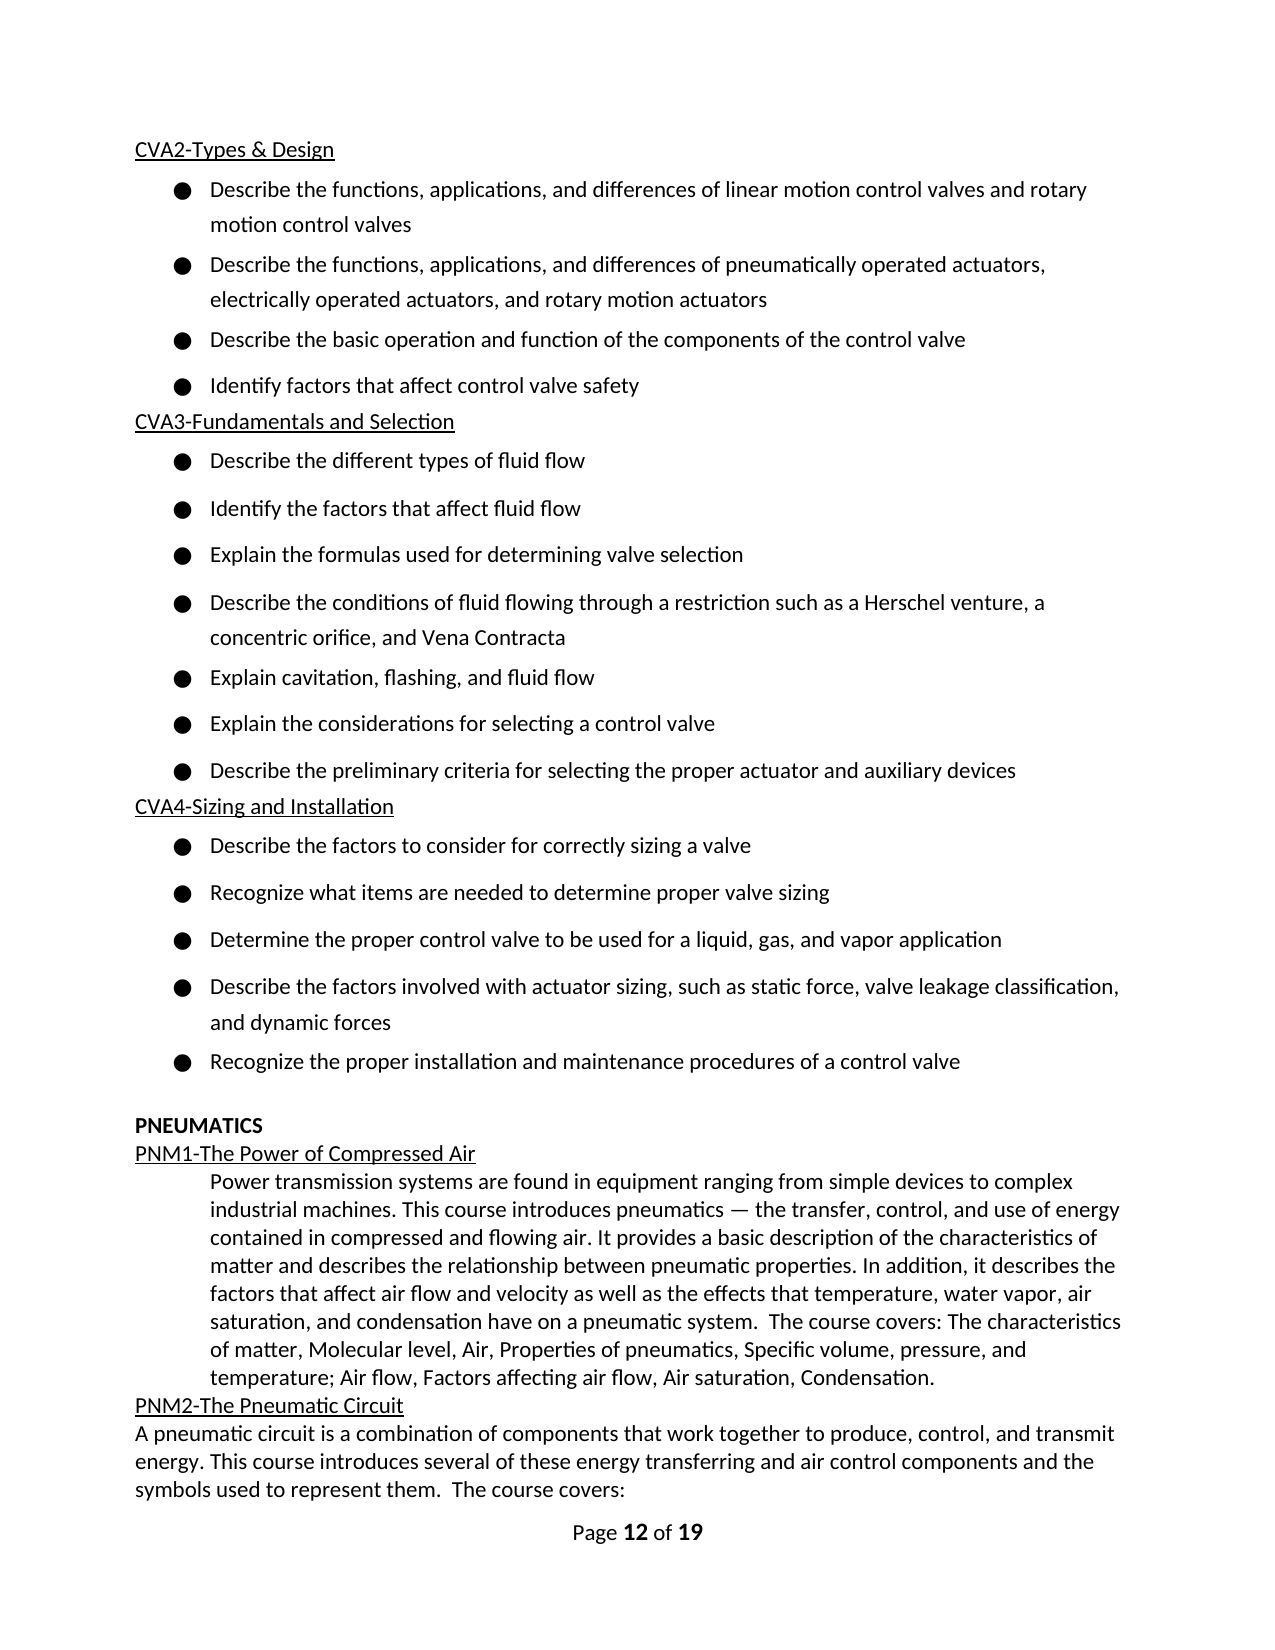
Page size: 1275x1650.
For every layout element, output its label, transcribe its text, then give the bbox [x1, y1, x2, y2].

list Recognize the proper installation and maintenance procedures of a control valve [172, 1036, 1140, 1083]
list Explain the formulas used for determining valve selection [172, 529, 1140, 576]
text PNM1-The Power of Compressed Air [135, 1139, 1140, 1167]
list Describe the different types of fluid flow [172, 435, 1140, 482]
list Describe the functions, applications, and differences of pneumatically operated actuators, electrically operated actuators, and rotary motion actuators [172, 238, 1140, 313]
list Describe the conditions of fluid flowing through a restriction such as a Herschel venture, a concentric orifice, and Vena Contracta [172, 576, 1140, 651]
list Explain the considerations for selecting a control valve [172, 698, 1140, 745]
text Power transmission systems are found in equipment ranging from simple devices to complex industrial machines. This course introduces pneumatics — the transfer, control, and use of energy contained in compressed and flowing air. It provides a basic description of the characteristics of matter and describes the relationship between pneumatic properties. In addition, it describes the factors that affect air flow and velocity as well as the effects that temperature, water vapor, air saturation, and condensation have on a pneumatic system. The course covers: The characteristics of matter, Molecular level, Air, Properties of pneumatics, Specific volume, pressure, and temperature; Air flow, Factors affecting air flow, Air saturation, Condensation. [210, 1167, 1140, 1391]
text CVA2-Types & Design [135, 135, 1140, 163]
list Identify factors that affect control valve safety [172, 360, 1140, 407]
list Describe the factors involved with actuator sizing, such as static force, valve leakage classification, and dynamic forces [172, 961, 1140, 1036]
list Describe the factors to consider for correctly sizing a valve [172, 820, 1140, 867]
list Explain cavitation, flashing, and fluid flow [172, 651, 1140, 698]
text A pneumatic circuit is a combination of components that work together to produce, control, and transmit energy. This course introduces several of these energy transferring and air control components and the symbols used to represent them. The course covers: [135, 1419, 1140, 1503]
text PNEUMATICS [135, 1111, 1140, 1139]
list Determine the proper control valve to be used for a liquid, gas, and vapor application [172, 914, 1140, 961]
text PNM2-The Pneumatic Circuit [135, 1391, 1140, 1419]
text CVA3-Fundamentals and Selection [135, 407, 1140, 435]
list Describe the functions, applications, and differences of linear motion control valves and rotary motion control valves [172, 163, 1140, 238]
list Describe the preliminary criteria for selecting the proper actuator and auxiliary devices [172, 745, 1140, 792]
text CVA4-Sizing and Installation [135, 792, 1140, 820]
list Describe the basic operation and function of the components of the control valve [172, 313, 1140, 360]
list Recognize what items are needed to determine proper valve sizing [172, 867, 1140, 914]
list Identify the factors that affect fluid flow [172, 482, 1140, 529]
